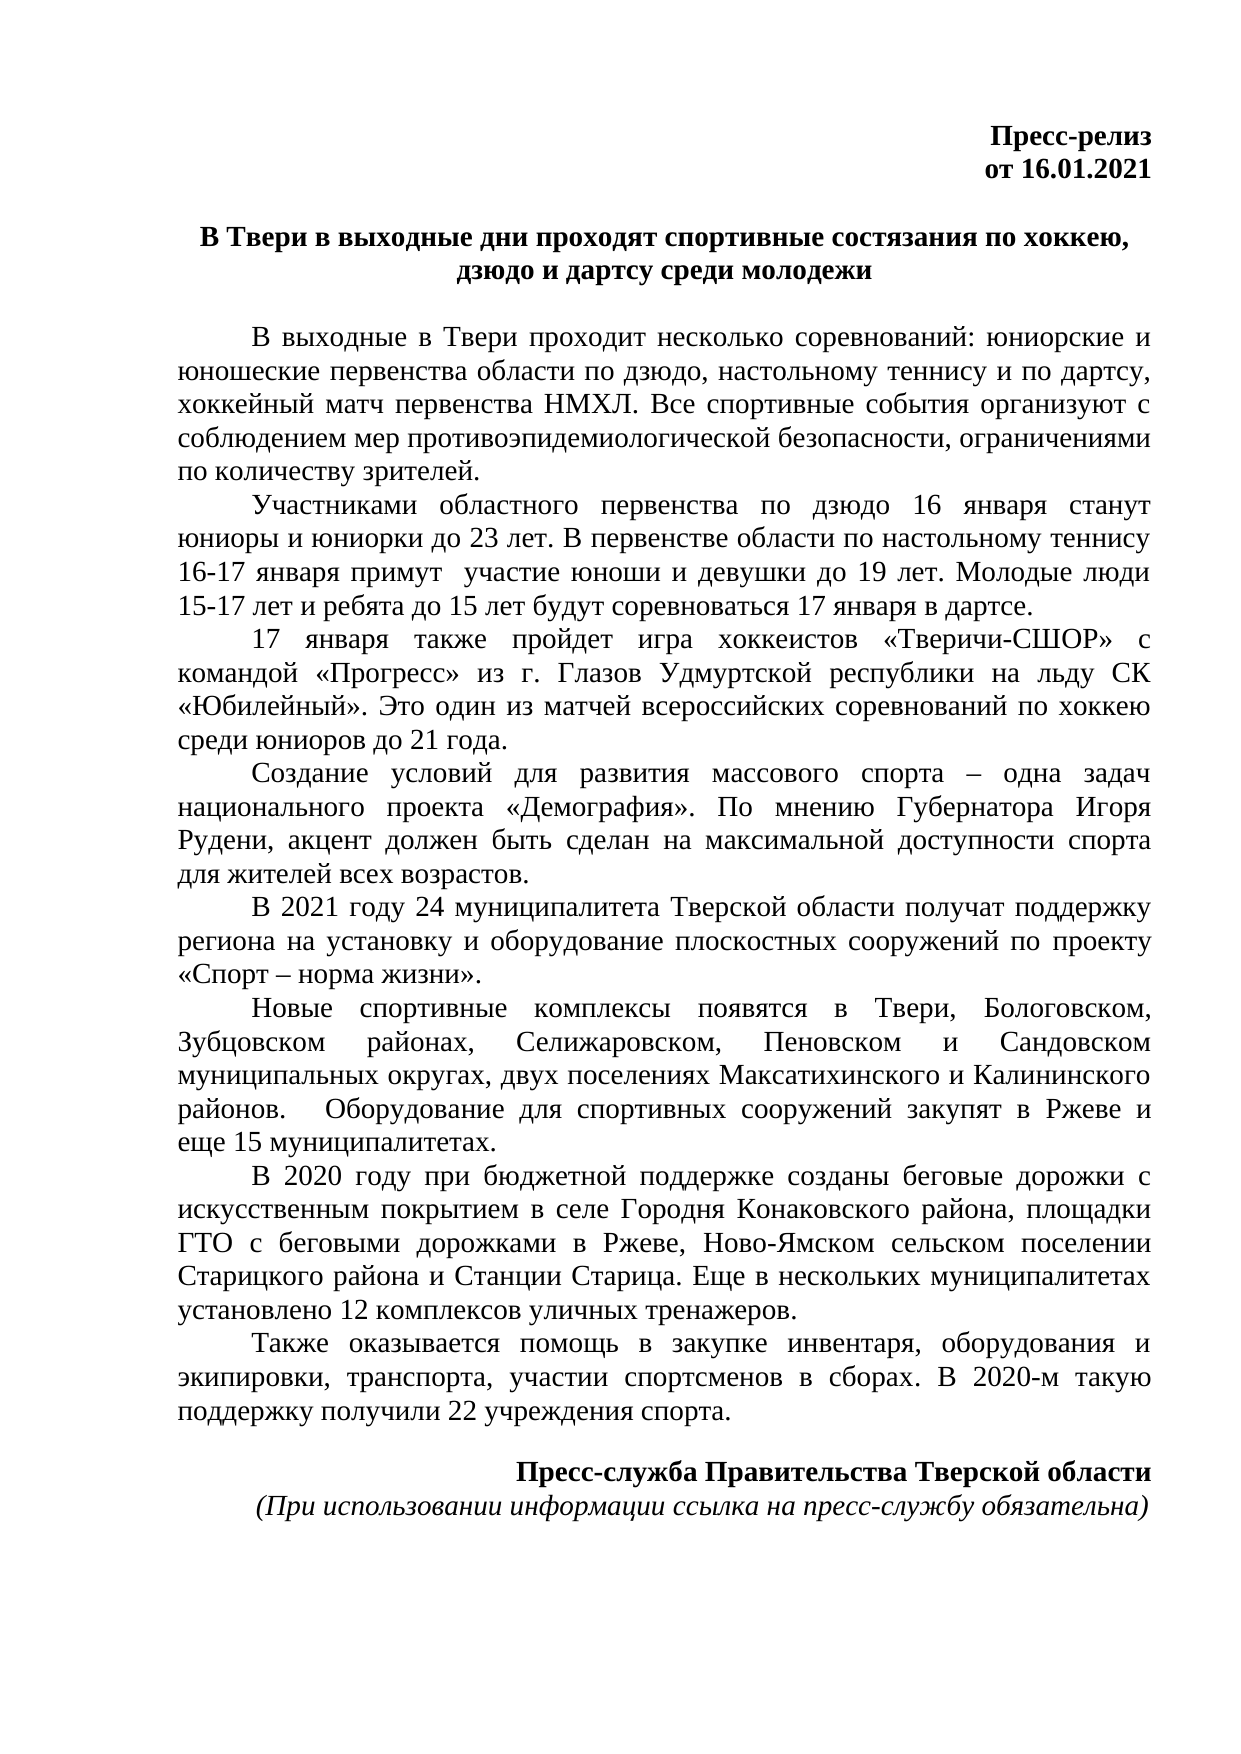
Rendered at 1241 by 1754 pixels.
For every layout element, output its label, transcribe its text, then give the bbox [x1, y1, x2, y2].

text В 2021 году 24 муниципалитета Тверской области получат поддержку региона на установку и оборудование плоскостных сооружений по проекту «Спорт – норма жизни». [177, 889, 1152, 990]
text 17 января также пройдет игра хоккеистов «Тверичи-СШОР» с командой «Прогресс» из г. Глазов Удмуртской республики на льду СК «Юбилейный». Это один из матчей всероссийских соревнований по хоккею среди юниоров до 21 года. [177, 621, 1152, 755]
text Участниками областного первенства по дзюдо 16 января станут юниоры и юниорки до 23 лет. В первенстве области по настольному теннису 16-17 января примут участие юноши и девушки до 19 лет. Молодые люди 15-17 лет и ребята до 15 лет будут соревноваться 17 января в дартсе. [177, 487, 1152, 621]
text Пресс-релиз [177, 118, 1152, 152]
text В выходные в Твери проходит несколько соревнований: юниорские и юношеские первенства области по дзюдо, настольному теннису и по дартсу, хоккейный матч первенства НМХЛ. Все спортивные события организуют с соблюдением мер противоэпидемиологической безопасности, ограничениями по количеству зрителей. [177, 319, 1152, 487]
text от 16.01.2021 [177, 152, 1152, 185]
text Создание условий для развития массового спорта – одна задач национального проекта «Демография». По мнению Губернатора Игоря Рудени, акцент должен быть cделан на максимальной доступности спорта для жителей всех возрастов. [177, 755, 1152, 889]
text (При использовании информации ссылка на пресс-службу обязательна) [177, 1488, 1152, 1521]
text Пресс-служба Правительства Тверской области [177, 1454, 1152, 1488]
text В 2020 году при бюджетной поддержке созданы беговые дорожки с искусственным покрытием в селе Городня Конаковского района, площадки ГТО с беговыми дорожками в Ржеве, Ново-Ямском сельском поселении Старицкого района и Станции Старица. Еще в нескольких муниципалитетах установлено 12 комплексов уличных тренажеров. [177, 1158, 1152, 1326]
text Также оказывается помощь в закупке инвентаря, оборудования и экипировки, транспорта, участии спортсменов в сборах. В 2020-м такую поддержку получили 22 учреждения спорта. [177, 1326, 1152, 1426]
text Новые спортивные комплексы появятся в Твери, Бологовском, Зубцовском районах, Селижаровском, Пеновском и Сандовском муниципальных округах, двух поселениях Максатихинского и Калининского районов. Оборудование для спортивных сооружений закупят в Ржеве и еще 15 муниципалитетах. [177, 990, 1152, 1158]
text В Твери в выходные дни проходят спортивные состязания по хоккею, дзюдо и дартсу среди молодежи [177, 219, 1152, 286]
